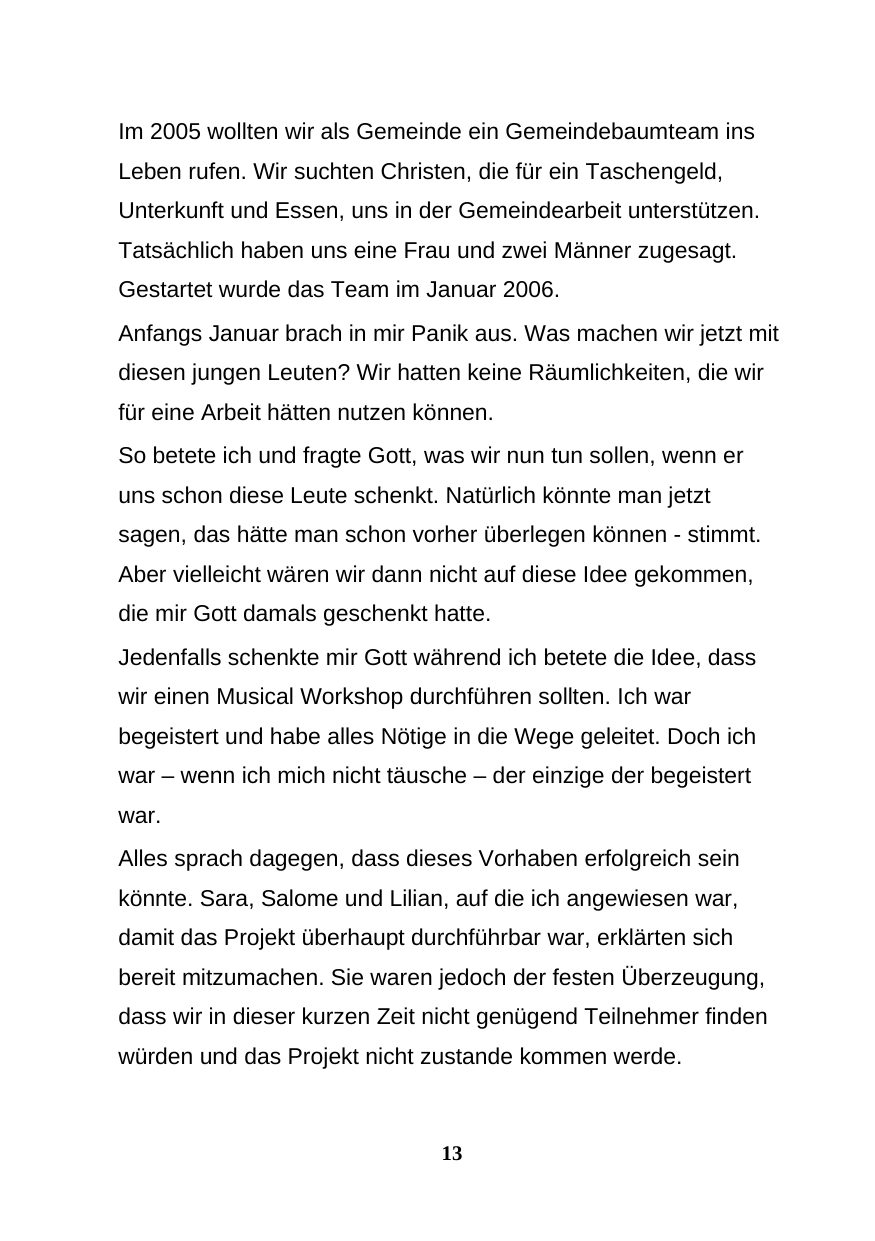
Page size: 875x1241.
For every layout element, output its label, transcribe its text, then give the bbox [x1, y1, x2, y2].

text Jedenfalls schenkte mir Gott während ich betete die Idee, dass wir einen Musical Workshop durchführen sollten. Ich war begeistert und habe alles Nötige in die Wege geleitet. Doch ich war – wenn ich mich nicht täusche – der einzige der begeistert war. [118, 644, 785, 828]
text Alles sprach dagegen, dass dieses Vorhaben erfolgreich sein könnte. Sara, Salome und Lilian, auf die ich angewiesen war, damit das Projekt überhaupt durchführbar war, erklärten sich bereit mitzumachen. Sie waren jedoch der festen Überzeugung, dass wir in dieser kurzen Zeit nicht genügend Teilnehmer finden würden und das Projekt nicht zustande kommen werde. [118, 845, 785, 1069]
text Im 2005 wollten wir als Gemeinde ein Gemeindebaumteam ins Leben rufen. Wir suchten Christen, die für ein Taschengeld, Unterkunft und Essen, uns in der Gemeindearbeit unterstützen. Tatsächlich haben uns eine Frau und zwei Männer zugesagt. Gestartet wurde das Team im Januar 2006. [118, 118, 785, 302]
text Anfangs Januar brach in mir Panik aus. Was machen wir jetzt mit diesen jungen Leuten? Wir hatten keine Räumlichkeiten, die wir für eine Arbeit hätten nutzen können. [118, 320, 785, 425]
text So betete ich und fragte Gott, was wir nun tun sollen, wenn er uns schon diese Leute schenkt. Natürlich könnte man jetzt sagen, das hätte man schon vorher überlegen können - stimmt. Aber vielleicht wären wir dann nicht auf diese Idee gekommen, die mir Gott damals geschenkt hatte. [118, 442, 785, 627]
